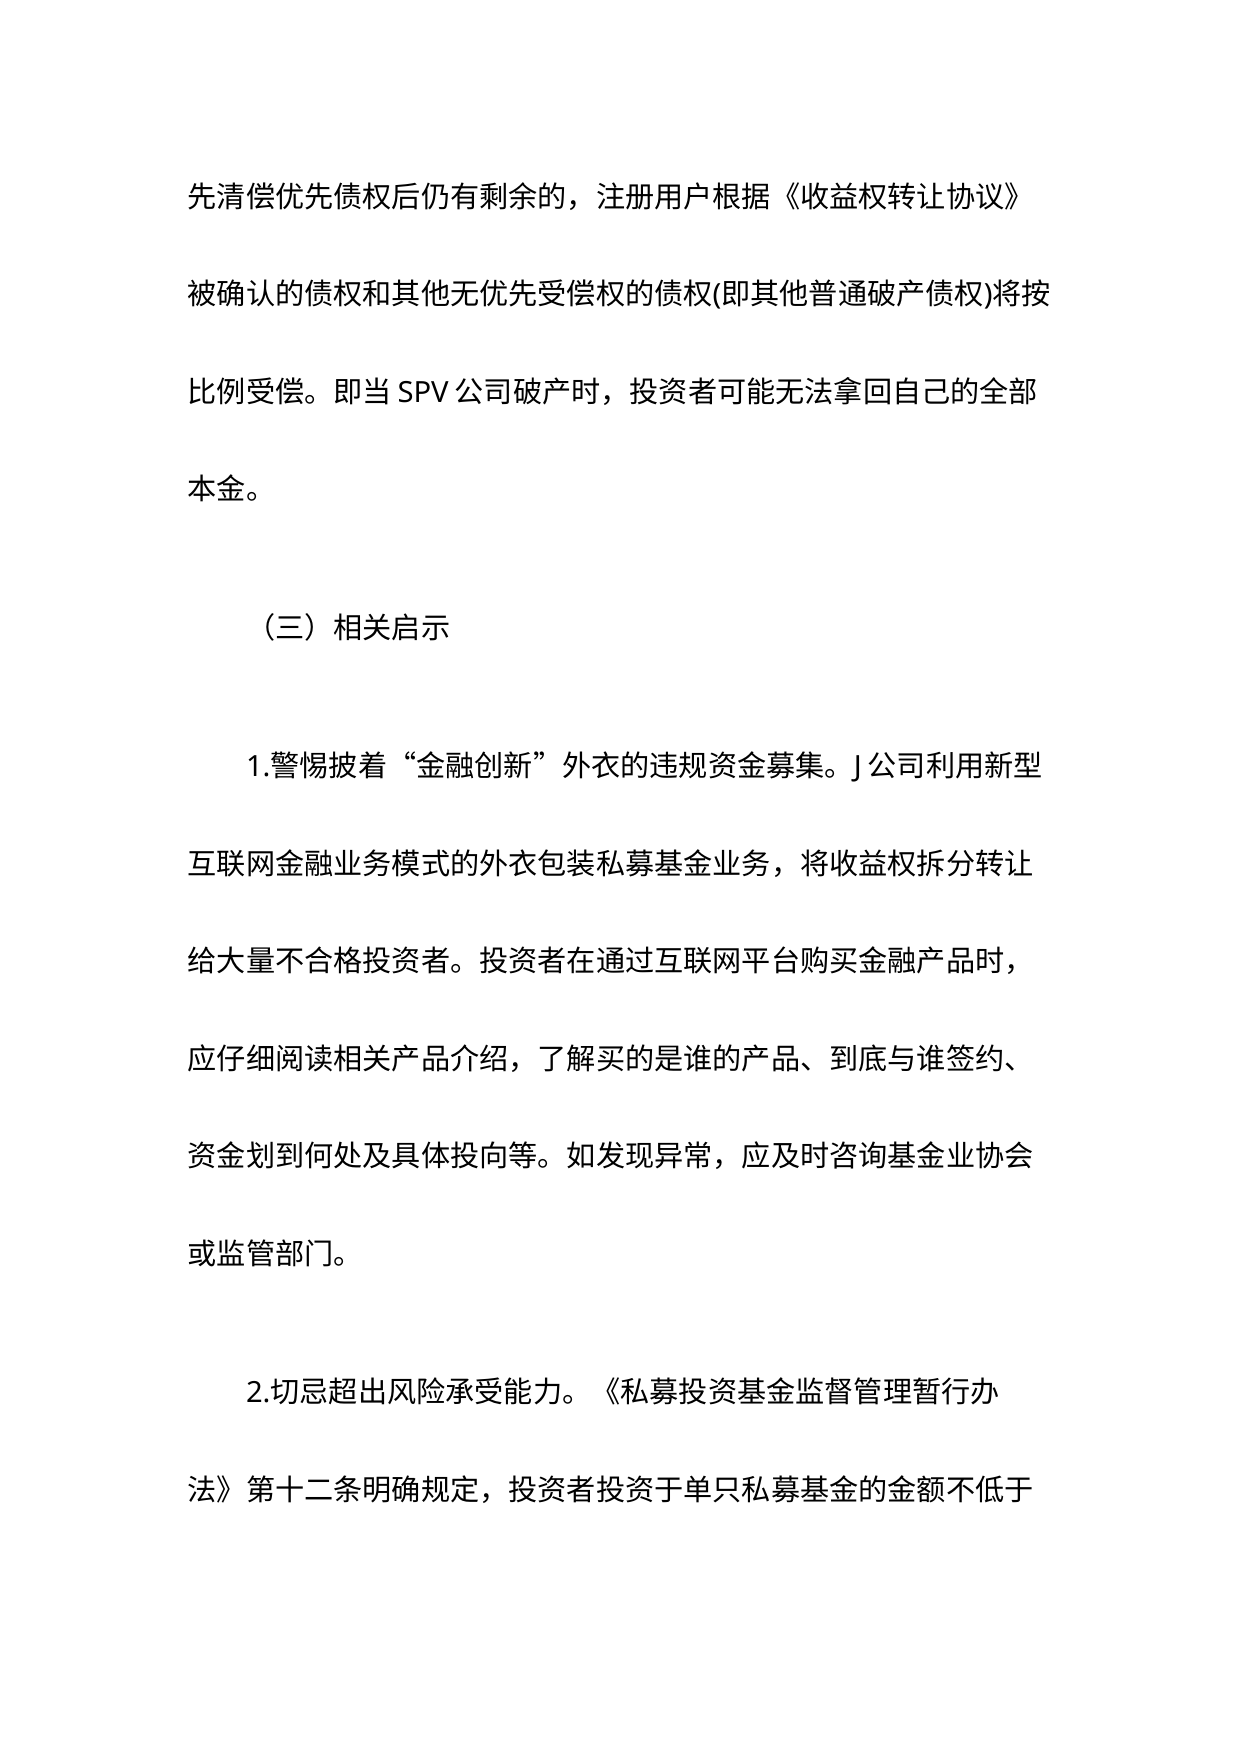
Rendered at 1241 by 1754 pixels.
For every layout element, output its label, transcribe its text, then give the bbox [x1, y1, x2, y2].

text （三）相关启示 [187, 593, 1053, 658]
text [187, 1357, 1053, 1520]
text 1.警惕披着“金融创新”外衣的违规资金募集。J公司利用新型互联网金融业务模式的外衣包装私募基金业务，将收益权拆分转让给大量不合格投资者。投资者在通过互联网平台购买金融产品时，应仔细阅读相关产品介绍，了解买的是谁的产品、到底与谁签约、资金划到何处及具体投向等。如发现异常，应及时咨询基金业协会或监管部门。 [187, 731, 1053, 1284]
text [187, 162, 1053, 519]
